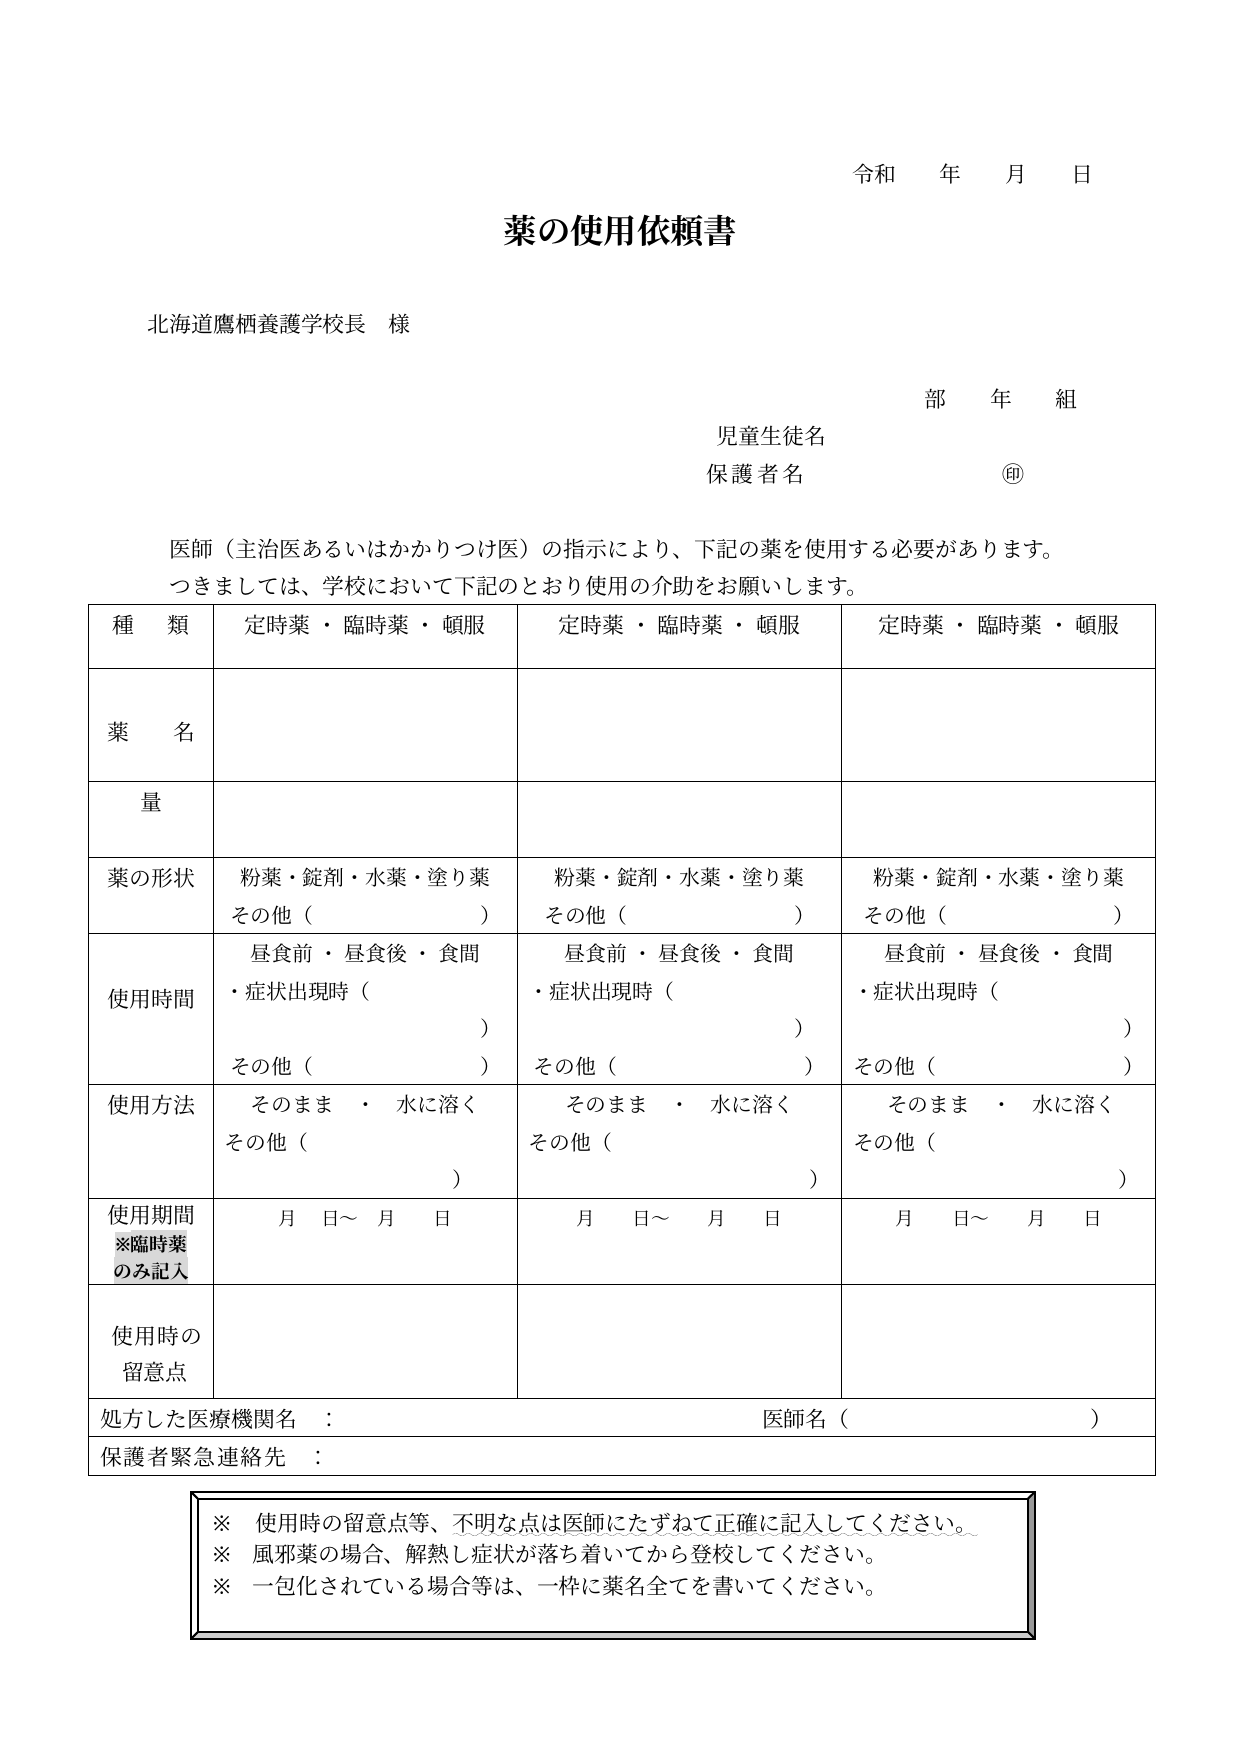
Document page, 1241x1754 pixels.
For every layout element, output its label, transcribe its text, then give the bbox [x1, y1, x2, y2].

table_header 定時薬 ・ 臨時薬 ・ 頓服 [842, 605, 1155, 667]
table_cell 薬の形状 [89, 858, 213, 933]
table_cell 粉薬・錠剤・水薬・塗り薬 その他（ ） [518, 858, 841, 933]
table_cell 保護者緊急連絡先 ： [89, 1437, 1155, 1475]
table_cell [214, 782, 517, 857]
table_cell 使用時間 [89, 934, 213, 1084]
table_cell 薬 名 [89, 669, 213, 781]
table_cell [842, 782, 1155, 857]
table_cell そのまま ・ 水に溶く その他（ ） [214, 1085, 517, 1198]
table_cell [842, 669, 1155, 781]
table_cell [518, 669, 841, 781]
table_cell 粉薬・錠剤・水薬・塗り薬 その他（ ） [842, 858, 1155, 933]
table_cell 使用期間 ※臨時薬 のみ記入 [89, 1199, 213, 1284]
table_cell 月 日～ 月 日 [214, 1199, 517, 1284]
table_cell [214, 669, 517, 781]
table_cell 月 日～ 月 日 [842, 1199, 1155, 1284]
table_cell 量 [89, 782, 213, 857]
table_cell 月 日～ 月 日 [518, 1199, 841, 1284]
table_cell 使用方法 [89, 1085, 213, 1198]
text 医師（主治医あるいはかかりつけ医）の指示により、下記の薬を使用する必要があります。 [148, 529, 1092, 566]
text 児童生徒名 [148, 416, 1092, 454]
text 令和 年 月 日 [148, 154, 1092, 191]
table_header 定時薬 ・ 臨時薬 ・ 頓服 [518, 605, 841, 667]
table_cell そのまま ・ 水に溶く その他（ ） [842, 1085, 1155, 1198]
table_cell 処方した医療機関名 ： 医師名（ ） [89, 1399, 1155, 1436]
table_cell 昼食前 ・ 昼食後 ・ 食間 ・症状出現時（ ） その他（ ） [214, 934, 517, 1084]
text 保護者名 ㊞ [148, 454, 1092, 491]
table_cell 昼食前 ・ 昼食後 ・ 食間 ・症状出現時（ ） その他（ ） [518, 934, 841, 1084]
table_header 定時薬 ・ 臨時薬 ・ 頓服 [214, 605, 517, 667]
table_cell [518, 782, 841, 857]
text つきましては、学校において下記のとおり使用の介助をお願いします。 [148, 566, 1092, 604]
table_header 種 類 [89, 605, 213, 667]
table_cell [518, 1285, 841, 1398]
text 薬の使用依頼書 [148, 191, 1092, 266]
table_cell [214, 1285, 517, 1398]
text 北海道鷹栖養護学校長 様 [148, 304, 1092, 341]
table_cell [842, 1285, 1155, 1398]
table_cell 粉薬・錠剤・水薬・塗り薬 その他（ ） [214, 858, 517, 933]
table_cell 使用時の留意点 [89, 1285, 213, 1398]
table_cell そのまま ・ 水に溶く その他（ ） [518, 1085, 841, 1198]
table_cell 昼食前 ・ 昼食後 ・ 食間 ・症状出現時（ ） その他（ ） [842, 934, 1155, 1084]
text 部 年 組 [148, 379, 1092, 416]
